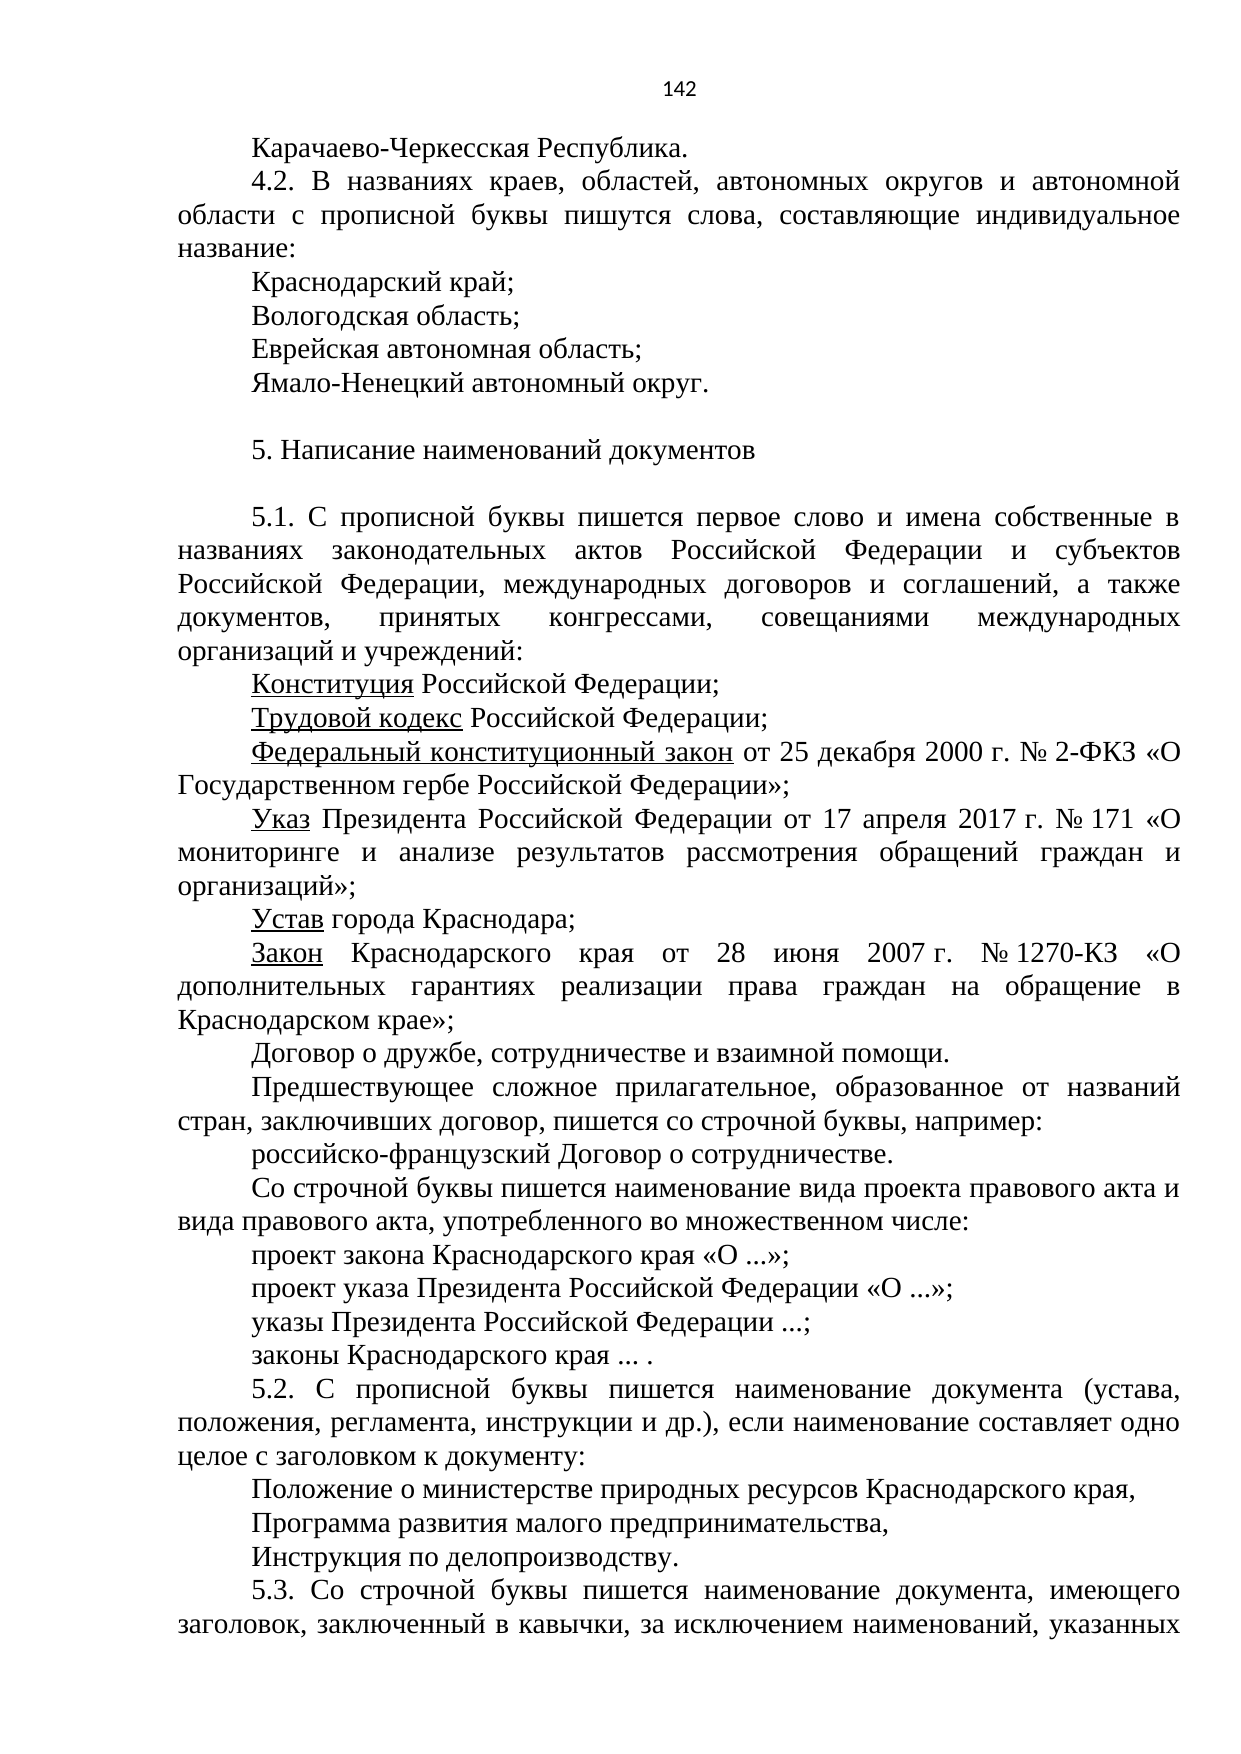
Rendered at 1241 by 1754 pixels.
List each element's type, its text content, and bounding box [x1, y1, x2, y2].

text Еврейская автономная область; [177, 331, 1181, 365]
text Программа развития малого предпринимательства, [177, 1505, 1181, 1539]
text Трудовой кодекс Российской Федерации; [177, 700, 1181, 734]
text Карачаево-Черкесская Республика. [177, 130, 1181, 163]
text Ямало-Ненецкий автономный округ. [177, 365, 1181, 398]
text российско-французский Договор о сотрудничестве. [177, 1136, 1181, 1170]
text законы Краснодарского края ... . [177, 1337, 1181, 1371]
text указы Президента Российской Федерации ...; [177, 1304, 1181, 1337]
text Федеральный конституционный закон от 25 декабря 2000 г. № 2-ФКЗ «О Государственном гербе Российской Федерации»; [177, 734, 1181, 801]
text Устав города Краснодара; [177, 901, 1181, 935]
text проект закона Краснодарского края «О ...»; [177, 1237, 1181, 1270]
text Конституция Российской Федерации; [177, 667, 1181, 700]
text 4.2. В названиях краев, областей, автономных округов и автономной области с прописной буквы пишутся слова, составляющие индивидуальное название: [177, 163, 1181, 264]
text проект указа Президента Российской Федерации «О ...»; [177, 1270, 1181, 1304]
text Закон Краснодарского края от 28 июня 2007 г. № 1270-КЗ «О дополнительных гарантиях реализации права граждан на обращение в Краснодарском крае»; [177, 935, 1181, 1036]
text Договор о дружбе, сотрудничестве и взаимной помощи. [177, 1036, 1181, 1069]
text Предшествующее сложное прилагательное, образованное от названий стран, заключивших договор, пишется со строчной буквы, например: [177, 1069, 1181, 1136]
text 5. Написание наименований документов [177, 432, 1181, 465]
text Положение о министерстве природных ресурсов Краснодарского края, [177, 1472, 1181, 1505]
text Со строчной буквы пишется наименование вида проекта правового акта и вида правового акта, употребленного во множественном числе: [177, 1170, 1181, 1237]
text Указ Президента Российской Федерации от 17 апреля 2017 г. № 171 «О мониторинге и анализе результатов рассмотрения обращений граждан и организаций»; [177, 801, 1181, 901]
text Инструкция по делопроизводству. [177, 1539, 1181, 1572]
text 5.1. С прописной буквы пишется первое слово и имена собственные в названиях законодательных актов Российской Федерации и субъектов Российской Федерации, международных договоров и соглашений, а также документов, принятых конгрессами, совещаниями международных организаций и учреждений: [177, 499, 1181, 667]
text Вологодская область; [177, 298, 1181, 331]
text Краснодарский край; [177, 264, 1181, 298]
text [177, 1572, 1181, 1639]
text 5.2. С прописной буквы пишется наименование документа (устава, положения, регламента, инструкции и др.), если наименование составляет одно целое с заголовком к документу: [177, 1371, 1181, 1472]
